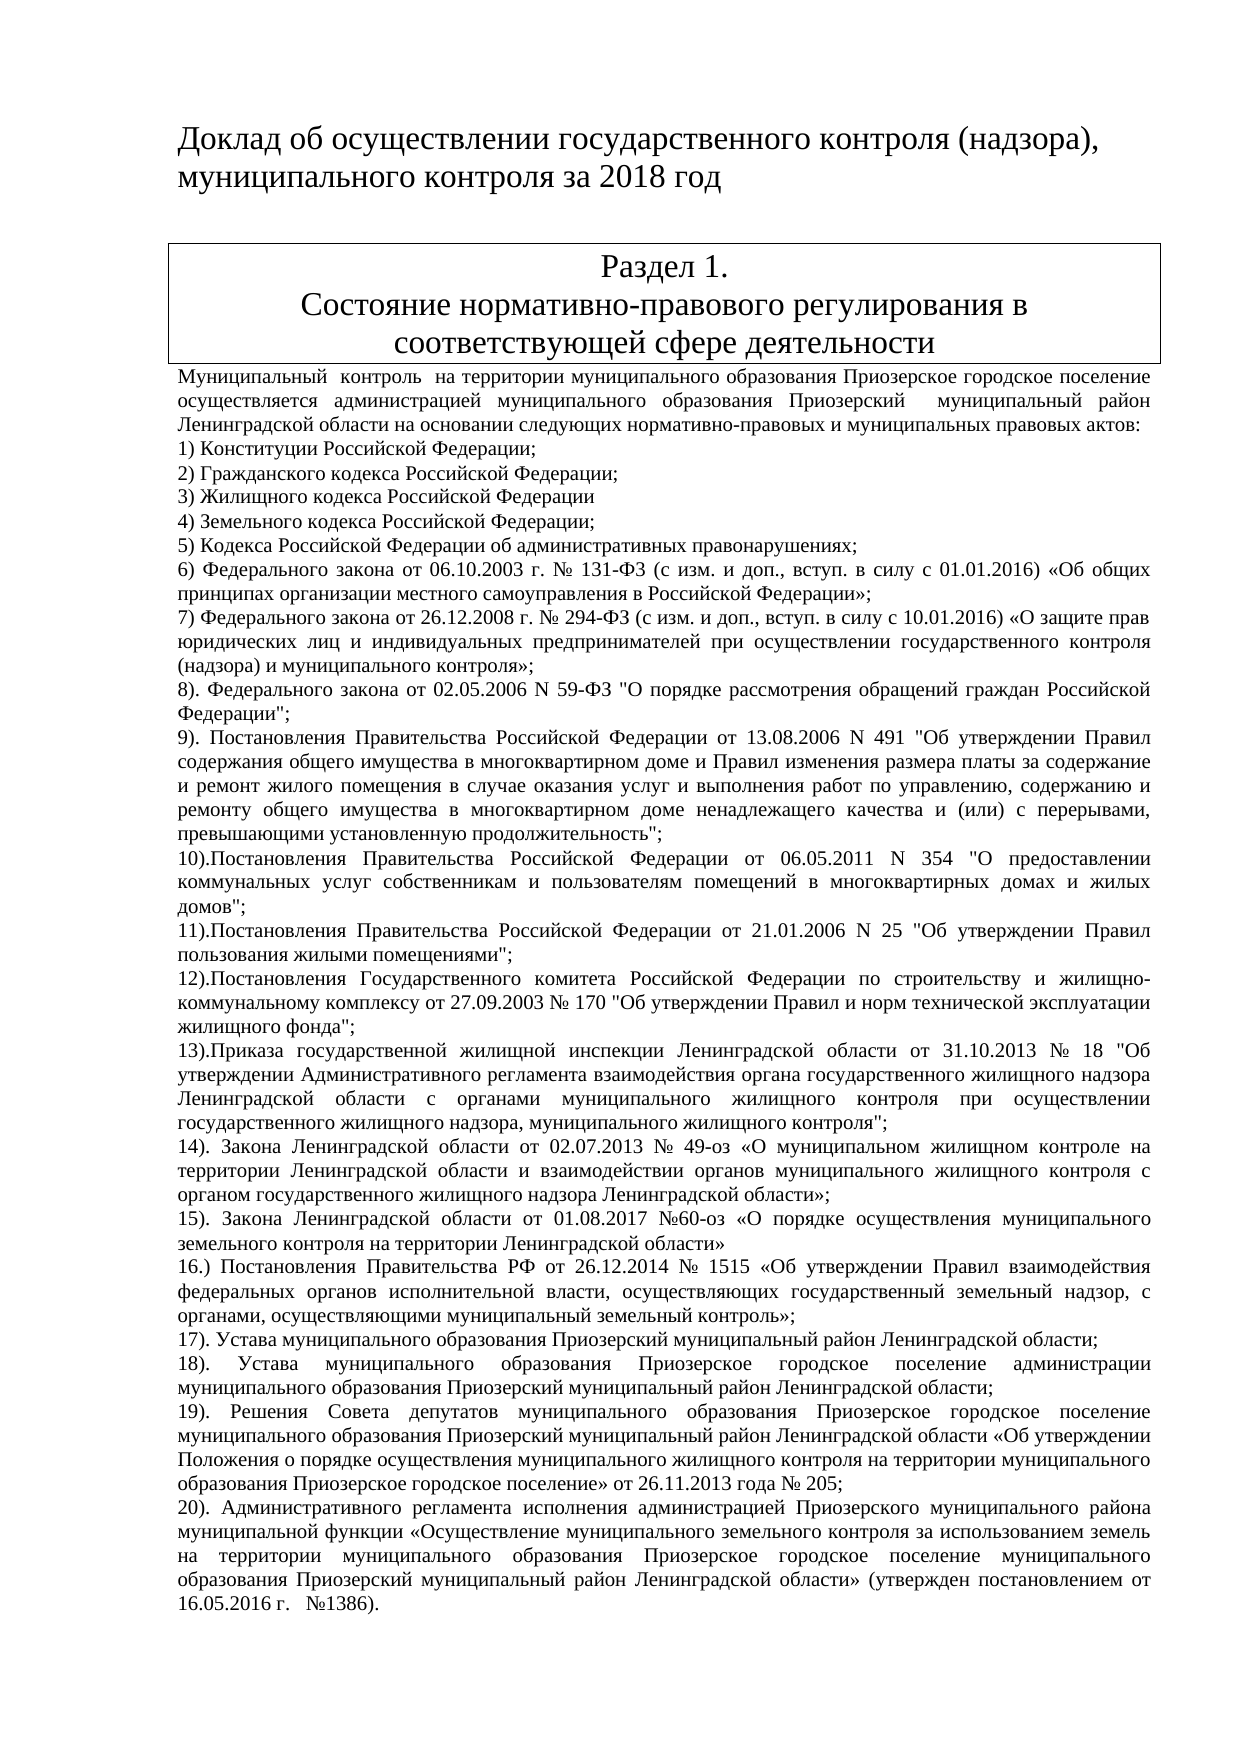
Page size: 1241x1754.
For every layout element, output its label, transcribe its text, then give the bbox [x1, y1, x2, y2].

text 8). Федерального закона от 02.05.2006 N 59-ФЗ "О порядке рассмотрения обращений граждан Российской Федерации"; [177, 677, 1152, 725]
text 5) Кодекса Российской Федерации об административных правонарушениях; [177, 533, 1152, 557]
text 10).Постановления Правительства Российской Федерации от 06.05.2011 N 354 "О предоставлении коммунальных услуг собственникам и пользователям помещений в многоквартирных домах и жилых домов"; [177, 845, 1152, 918]
text Доклад об осуществлении государственного контроля (надзора), муниципального контроля за 2018 год [177, 118, 1152, 195]
text 3) Жилищного кодекса Российской Федерации [177, 484, 1152, 508]
text Муниципальный контроль на территории муниципального образования Приозерское городское поселение осуществляется администрацией муниципального образования Приозерский муниципальный район Ленинградской области на основании следующих нормативно-правовых и муниципальных правовых актов: [177, 364, 1152, 436]
text 2) Гражданского кодекса Российской Федерации; [177, 460, 1152, 484]
text 19). Решения Совета депутатов муниципального образования Приозерское городское поселение муниципального образования Приозерский муниципальный район Ленинградской области «Об утверждении Положения о порядке осуществления муниципального жилищного контроля на территории муниципального образования Приозерское городское поселение» от 26.11.2013 года № 205; [177, 1399, 1152, 1495]
text 4) Земельного кодекса Российской Федерации; [177, 508, 1152, 533]
text 11).Постановления Правительства Российской Федерации от 21.01.2006 N 25 "Об утверждении Правил пользования жилыми помещениями"; [177, 918, 1152, 966]
text 7) Федерального закона от 26.12.2008 г. № 294-ФЗ (с изм. и доп., вступ. в силу с 10.01.2016) «О защите прав юридических лиц и индивидуальных предпринимателей при осуществлении государственного контроля (надзора) и муниципального контроля»; [177, 605, 1152, 677]
text 12).Постановления Государственного комитета Российской Федерации по строительству и жилищно-коммунальному комплексу от 27.09.2003 № 170 "Об утверждении Правил и норм технической эксплуатации жилищного фонда"; [177, 966, 1152, 1038]
text 9). Постановления Правительства Российской Федерации от 13.08.2006 N 491 "Об утверждении Правил содержания общего имущества в многоквартирном доме и Правил изменения размера платы за содержание и ремонт жилого помещения в случае оказания услуг и выполнения работ по управлению, содержанию и ремонту общего имущества в многоквартирном доме ненадлежащего качества и (или) с перерывами, превышающими установленную продолжительность"; [177, 725, 1152, 845]
text 17). Устава муниципального образования Приозерский муниципальный район Ленинградской области; [177, 1327, 1152, 1351]
text Раздел 1. [169, 244, 1160, 284]
text Состояние нормативно-правового регулирования в [177, 284, 1152, 319]
text соответствующей сфере деятельности [169, 319, 1160, 363]
text 18). Устава муниципального образования Приозерское городское поселение администрации муниципального образования Приозерский муниципальный район Ленинградской области; [177, 1351, 1152, 1399]
text 1) Конституции Российской Федерации; [177, 436, 1152, 460]
text 20). Административного регламента исполнения администрацией Приозерского муниципального района муниципальной функции «Осуществление муниципального земельного контроля за использованием земель на территории муниципального образования Приозерское городское поселение муниципального образования Приозерский муниципальный район Ленинградской области» (утвержден постановлением от 16.05.2016 г. №1386). [177, 1495, 1152, 1615]
text 13).Приказа государственной жилищной инспекции Ленинградской области от 31.10.2013 № 18 "Об утверждении Административного регламента взаимодействия органа государственного жилищного надзора Ленинградской области с органами муниципального жилищного контроля при осуществлении государственного жилищного надзора, муниципального жилищного контроля"; [177, 1038, 1152, 1134]
text 16.) Постановления Правительства РФ от 26.12.2014 № 1515 «Об утверждении Правил взаимодействия федеральных органов исполнительной власти, осуществляющих государственный земельный надзор, с органами, осуществляющими муниципальный земельный контроль»; [177, 1254, 1152, 1327]
text 14). Закона Ленинградской области от 02.07.2013 № 49-оз «О муниципальном жилищном контроле на территории Ленинградской области и взаимодействии органов муниципального жилищного контроля с органом государственного жилищного надзора Ленинградской области»; [177, 1134, 1152, 1206]
text 6) Федерального закона от 06.10.2003 г. № 131-Ф3 (с изм. и доп., вступ. в силу с 01.01.2016) «Об общих принципах организации местного самоуправления в Российской Федерации»; [177, 557, 1152, 605]
text 15). Закона Ленинградской области от 01.08.2017 №60-оз «О порядке осуществления муниципального земельного контроля на территории Ленинградской области» [177, 1206, 1152, 1254]
